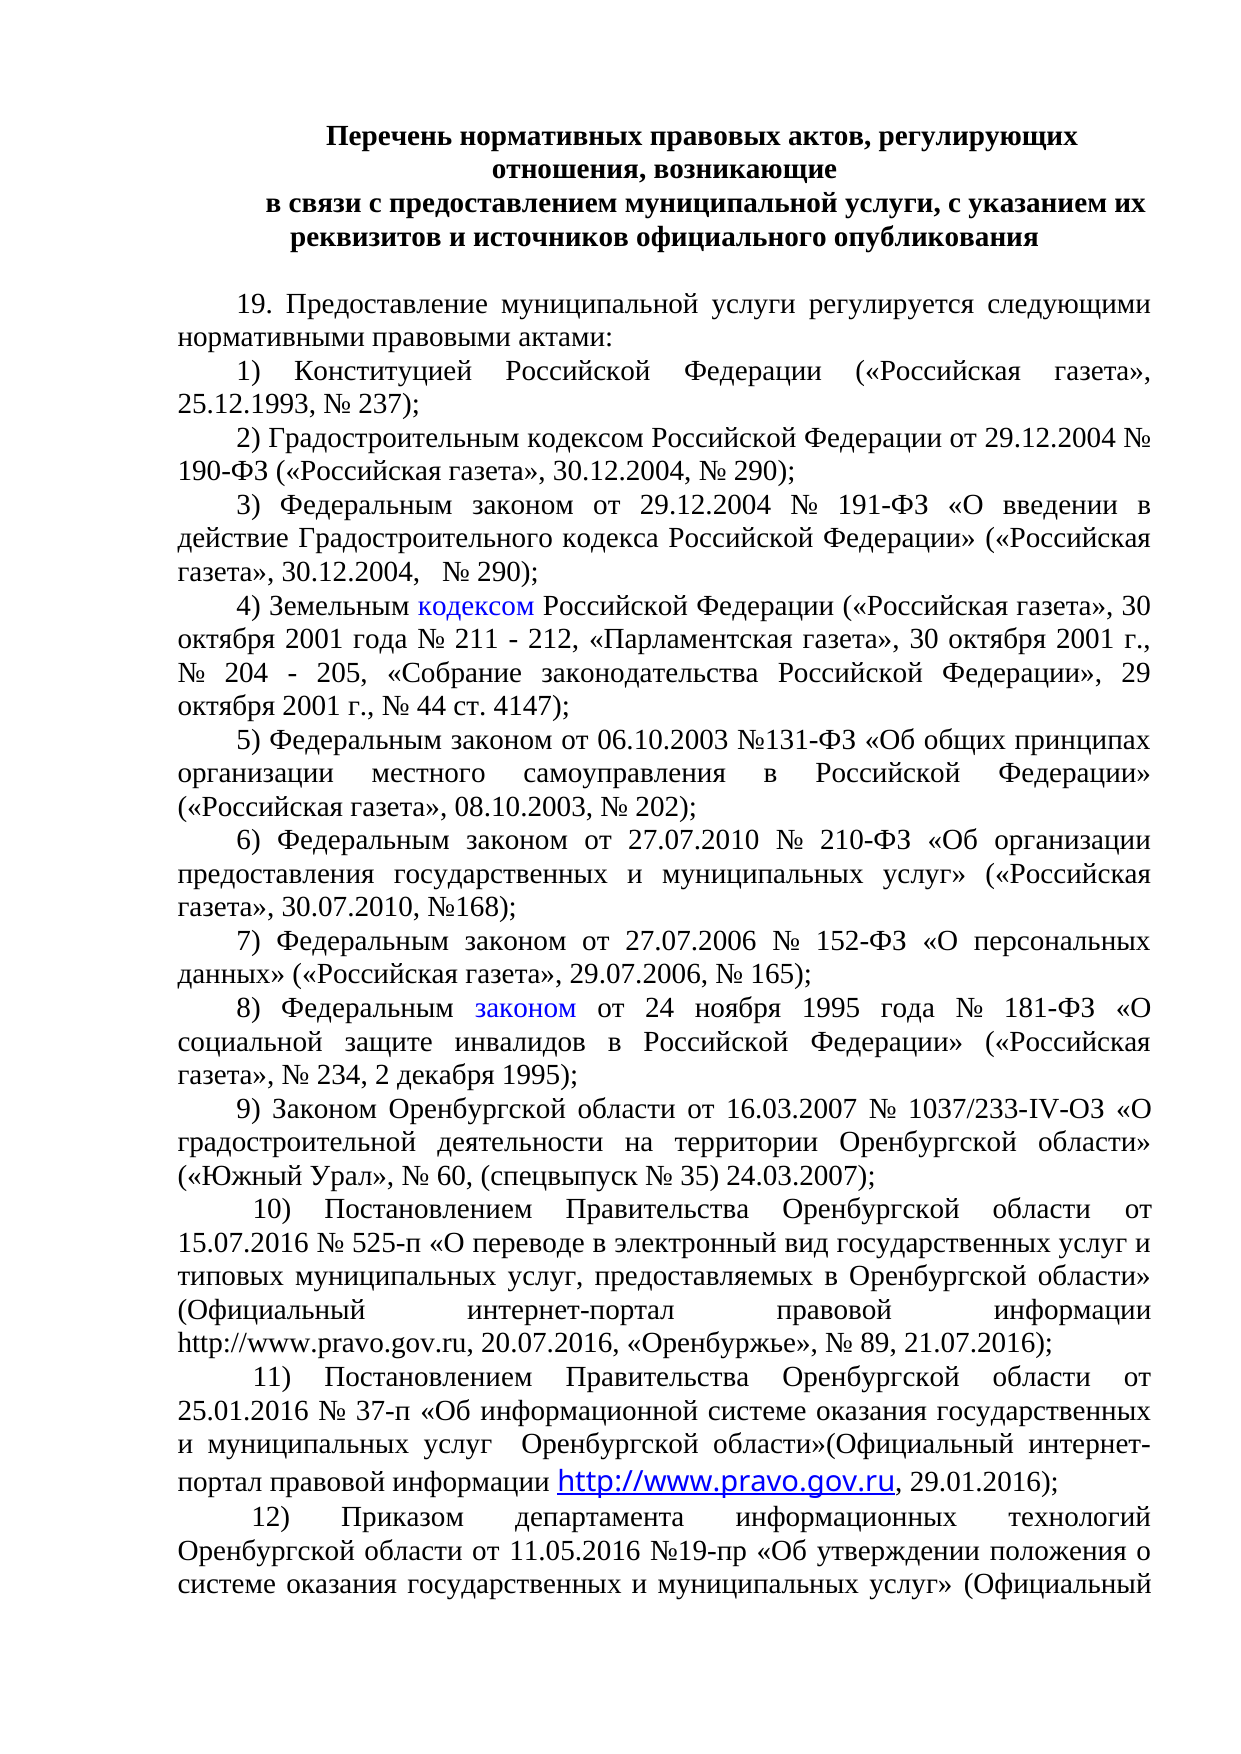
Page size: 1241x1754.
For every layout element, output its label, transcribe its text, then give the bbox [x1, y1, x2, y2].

text 3) Федеральным законом от 29.12.2004 № 191-ФЗ «О введении в действие Градостроительного кодекса Российской Федерации» («Российская газета», 30.12.2004, № 290); [177, 487, 1152, 588]
text 8) Федеральным законом от 24 ноября 1995 года № 181-ФЗ «О социальной защите инвалидов в Российской Федерации» («Российская газета», № 234, 2 декабря 1995); [177, 990, 1152, 1091]
text 9) Законом Оренбургской области от 16.03.2007 № 1037/233-IV-ОЗ «О градостроительной деятельности на территории Оренбургской области» («Южный Урал», № 60, (спецвыпуск № 35) 24.03.2007); [177, 1091, 1152, 1191]
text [177, 1499, 1152, 1600]
text 4) Земельным кодексом Российской Федерации («Российская газета», 30 октября 2001 года № 211 - 212, «Парламентская газета», 30 октября 2001 г., № 204 - 205, «Собрание законодательства Российской Федерации», 29 октября 2001 г., № 44 ст. 4147); [177, 588, 1152, 722]
text в связи с предоставлением муниципальной услуги, с указанием их реквизитов и источников официального опубликования [177, 185, 1152, 252]
text 10) Постановлением Правительства Оренбургской области от 15.07.2016 № 525-п «О переводе в электронный вид государственных услуг и типовых муниципальных услуг, предоставляемых в Оренбургской области» (Официальный интернет-портал правовой информации http://www.pravo.gov.ru, 20.07.2016, «Оренбуржье», № 89, 21.07.2016); [177, 1191, 1152, 1359]
text 5) Федеральным законом от 06.10.2003 №131-ФЗ «Об общих принципах организации местного самоуправления в Российской Федерации» («Российская газета», 08.10.2003, № 202); [177, 722, 1152, 822]
text 19. Предоставление муниципальной услуги регулируется следующими нормативными правовыми актами: [177, 286, 1152, 353]
text 7) Федеральным законом от 27.07.2006 № 152-ФЗ «О персональных данных» («Российская газета», 29.07.2006, № 165); [177, 923, 1152, 990]
text 1) Конституцией Российской Федерации («Российская газета», 25.12.1993, № 237); [177, 353, 1152, 420]
text Перечень нормативных правовых актов, регулирующих отношения, возникающие [177, 118, 1152, 185]
text 2) Градостроительным кодексом Российской Федерации от 29.12.2004 № 190-ФЗ («Российская газета», 30.12.2004, № 290); [177, 420, 1152, 487]
text 11) Постановлением Правительства Оренбургской области от 25.01.2016 № 37-п «Об информационной системе оказания государственных и муниципальных услуг Оренбургской области»(Официальный интернет-портал правовой информации http://www.pravo.gov.ru, 29.01.2016); [177, 1359, 1152, 1499]
text 6) Федеральным законом от 27.07.2010 № 210-ФЗ «Об организации предоставления государственных и муниципальных услуг» («Российская газета», 30.07.2010, №168); [177, 822, 1152, 923]
